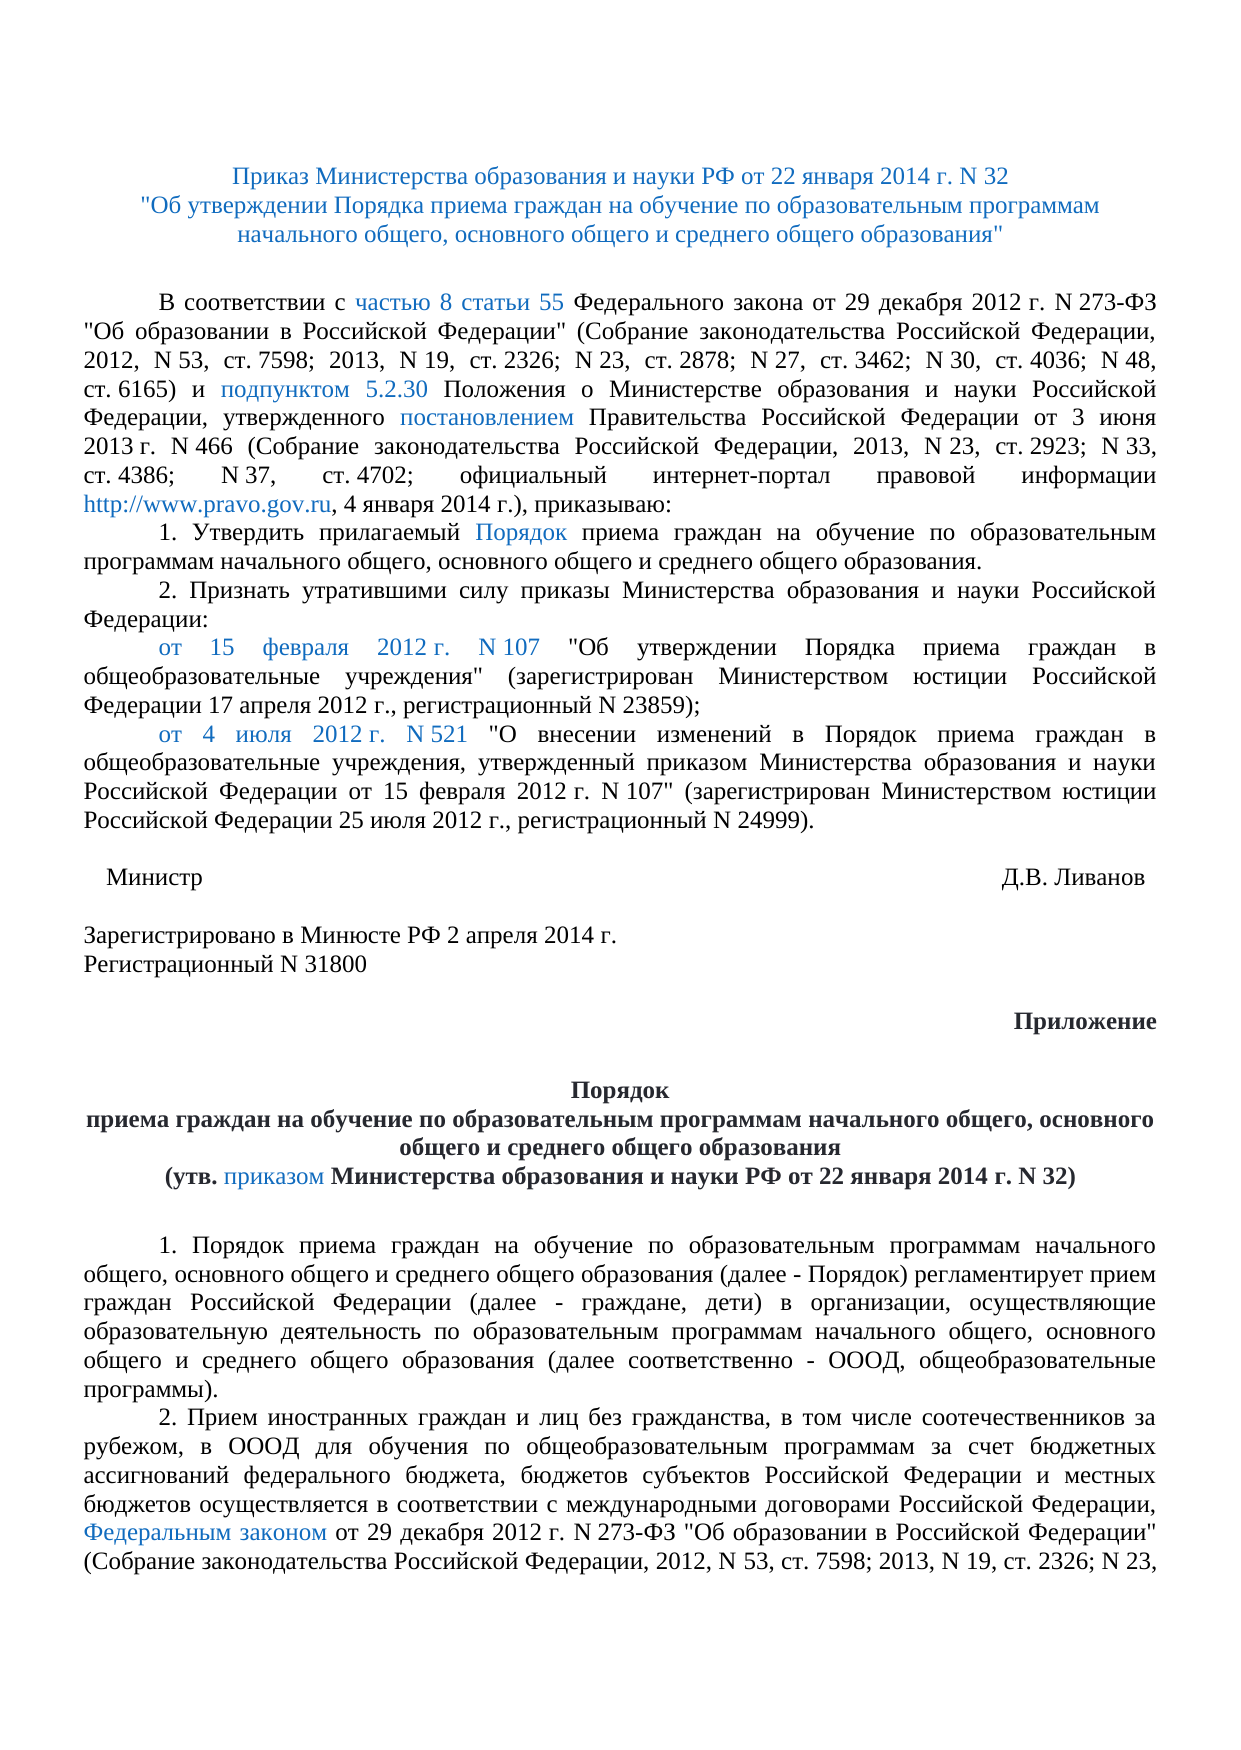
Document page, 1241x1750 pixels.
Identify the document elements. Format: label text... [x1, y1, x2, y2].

text от 15 февраля 2012 г. N 107 "Об утверждении Порядка приема граждан в общеобразовательные учреждения" (зарегистрирован Министерством юстиции Российской Федерации 17 апреля 2012 г., регистрационный N 23859); [83, 632, 1157, 719]
text В соответствии с частью 8 статьи 55 Федерального закона от 29 декабря 2012 г. N 273-ФЗ "Об образовании в Российской Федерации" (Собрание законодательства Российской Федерации, 2012, N 53, ст. 7598; 2013, N 19, ст. 2326; N 23, ст. 2878; N 27, ст. 3462; N 30, ст. 4036; N 48, ст. 6165) и подпунктом 5.2.30 Положения о Министерстве образования и науки Российской Федерации, утвержденного постановлением Правительства Российской Федерации от 3 июня 2013 г. N 466 (Собрание законодательства Российской Федерации, 2013, N 23, ст. 2923; N 33, ст. 4386; N 37, ст. 4702; официальный интернет-портал правовой информации http://www.pravo.gov.ru, 4 января 2014 г.), приказываю: [83, 287, 1157, 517]
text 2. Признать утратившими силу приказы Министерства образования и науки Российской Федерации: [83, 575, 1157, 632]
text 1. Порядок приема граждан на обучение по образовательным программам начального общего, основного общего и среднего общего образования (далее - Порядок) регламентирует прием граждан Российской Федерации (далее - граждане, дети) в организации, осуществляющие образовательную деятельность по образовательным программам начального общего, основного общего и среднего общего образования (далее соответственно - ОООД, общеобразовательные программы). [83, 1230, 1157, 1402]
text Приложение [83, 1006, 1157, 1035]
text от 4 июля 2012 г. N 521 "О внесении изменений в Порядок приема граждан в общеобразовательные учреждения, утвержденный приказом Министерства образования и науки Российской Федерации от 15 февраля 2012 г. N 107" (зарегистрирован Министерством юстиции Российской Федерации 25 июля 2012 г., регистрационный N 24999). [83, 719, 1157, 834]
table_header Министр [95, 863, 801, 891]
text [83, 1402, 1157, 1575]
text 1. Утвердить прилагаемый Порядок приема граждан на обучение по образовательным программам начального общего, основного общего и среднего общего образования. [83, 517, 1157, 575]
table_header Д.В. Ливанов [801, 863, 1156, 891]
text Зарегистрировано в Минюсте РФ 2 апреля 2014 г. [83, 920, 1157, 949]
subtitle Приказ Министерства образования и науки РФ от 22 января 2014 г. N 32 "Об утверждении Порядка приема граждан на обучение по образовательным программам начального общего, основного общего и среднего общего образования" [83, 161, 1157, 247]
text Регистрационный N 31800 [83, 949, 1157, 977]
subtitle Порядок приема граждан на обучение по образовательным программам начального общего, основного общего и среднего общего образования (утв. приказом Министерства образования и науки РФ от 22 января 2014 г. N 32) [83, 1075, 1157, 1190]
